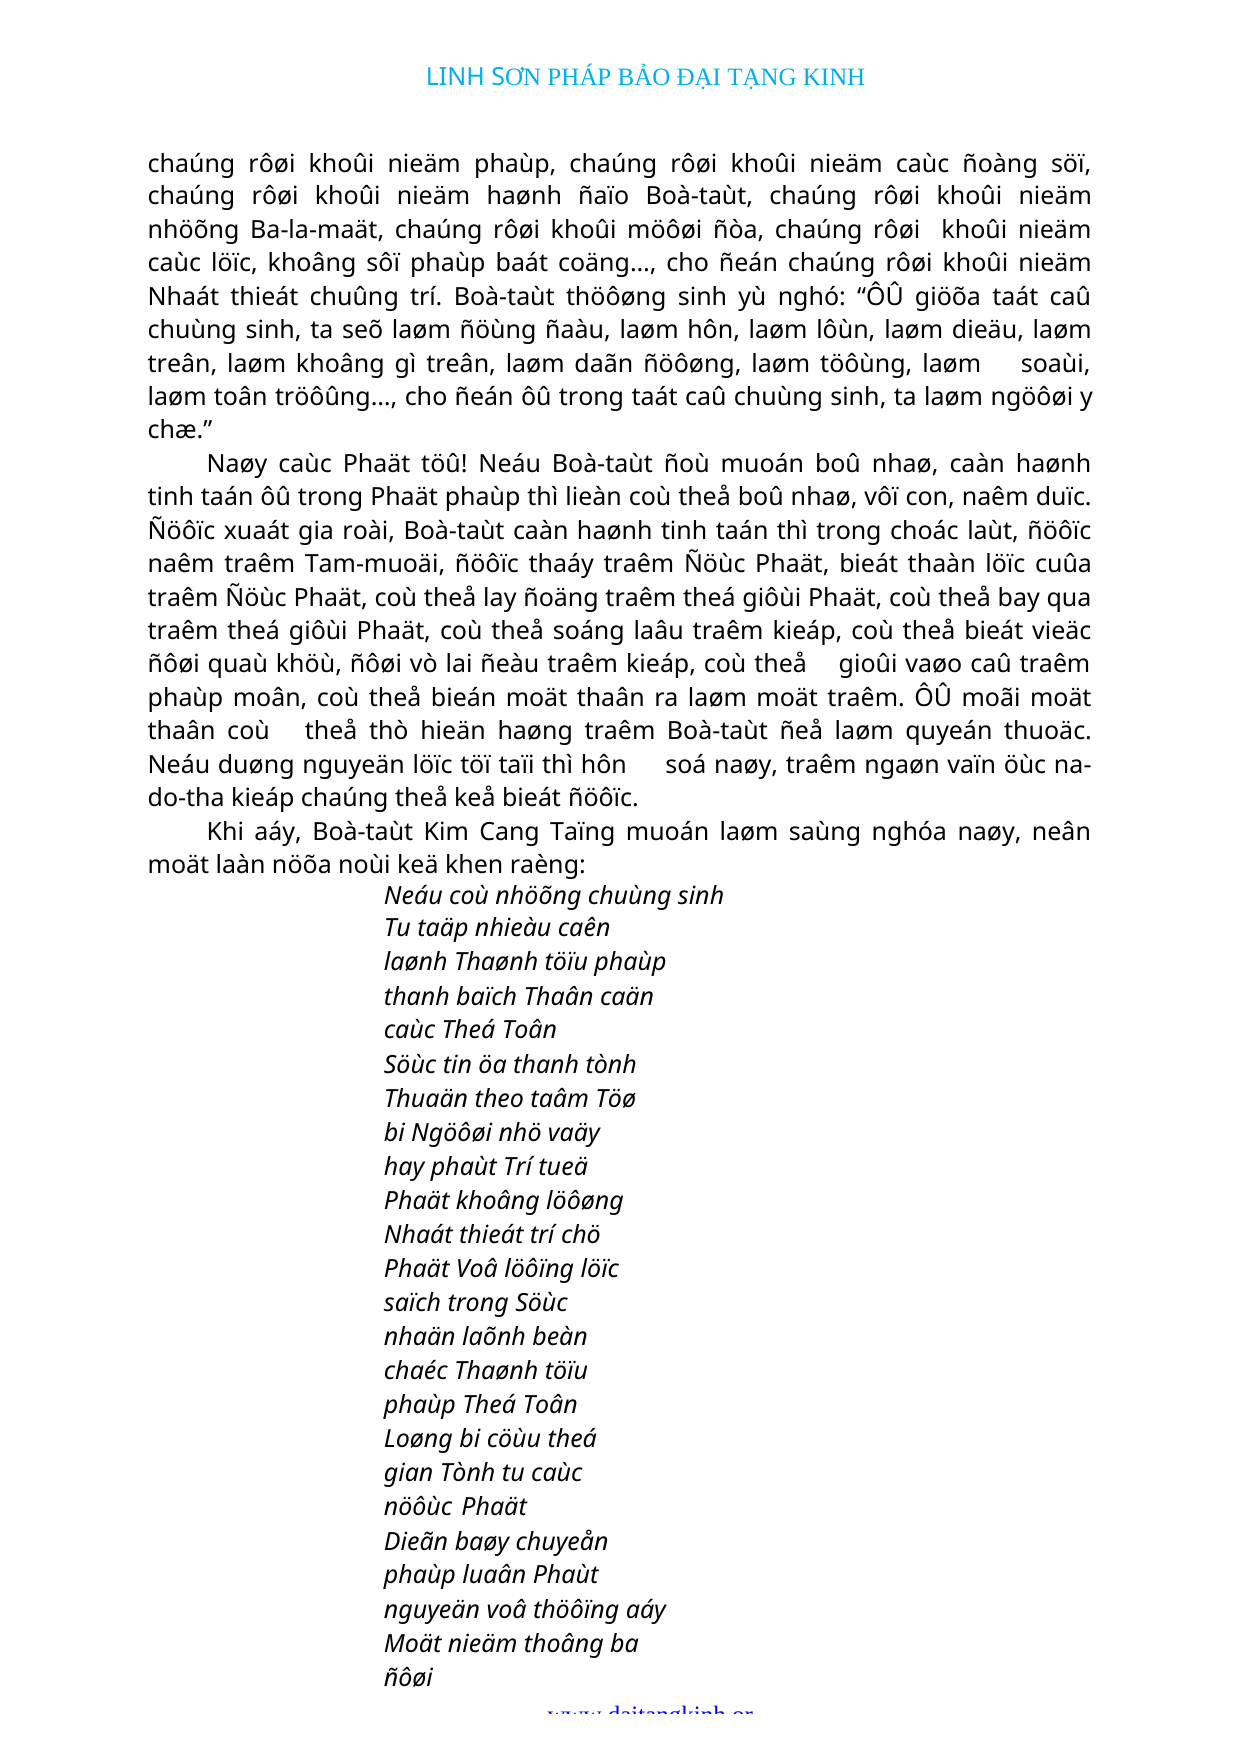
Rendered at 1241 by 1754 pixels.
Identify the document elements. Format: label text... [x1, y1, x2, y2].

text Naøy caùc Phaät töû! Neáu Boà-taùt ñoù muoán boû nhaø, caàn haønh tinh taán ôû trong Phaät phaùp thì lieàn coù theå boû nhaø, vôï con, naêm duïc. Ñöôïc xuaát gia roài, Boà-taùt caàn haønh tinh taán thì trong choác laùt, ñöôïc naêm traêm Tam-muoäi, ñöôïc thaáy traêm Ñöùc Phaät, bieát thaàn löïc cuûa traêm Ñöùc Phaät, coù theå lay ñoäng traêm theá giôùi Phaät, coù theå bay qua traêm theá giôùi Phaät, coù theå soáng laâu traêm kieáp, coù theå bieát vieäc ñôøi quaù khöù, ñôøi vò lai ñeàu traêm kieáp, coù theå gioûi vaøo caû traêm phaùp moân, coù theå bieán moät thaân ra laøm moät traêm. ÔÛ moãi moät thaân coù theå thò hieän haøng traêm Boà-taùt ñeå laøm quyeán thuoäc. Neáu duøng nguyeän löïc töï taïi thì hôn soá naøy, traêm ngaøn vaïn öùc na-do-tha kieáp chaúng theå keå bieát ñöôïc. [147, 446, 1093, 814]
text chaúng rôøi khoûi nieäm phaùp, chaúng rôøi khoûi nieäm caùc ñoàng söï, chaúng rôøi khoûi nieäm haønh ñaïo Boà-taùt, chaúng rôøi khoûi nieäm nhöõng Ba-la-maät, chaúng rôøi khoûi möôøi ñòa, chaúng rôøi khoûi nieäm caùc löïc, khoâng sôï phaùp baát coäng…, cho ñeán chaúng rôøi khoûi nieäm Nhaát thieát chuûng trí. Boà-taùt thöôøng sinh yù nghó: “ÔÛ giöõa taát caû chuùng sinh, ta seõ laøm ñöùng ñaàu, laøm hôn, laøm lôùn, laøm dieäu, laøm treân, laøm khoâng gì treân, laøm daãn ñöôøng, laøm töôùng, laøm soaùi, laøm toân tröôûng…, cho ñeán ôû trong taát caû chuùng sinh, ta laøm ngöôøi y chæ.” [147, 145, 1093, 446]
text Tu taäp nhieàu caên laønh Thaønh töïu phaùp thanh baïch Thaân caän caùc Theá Toân [384, 910, 672, 1046]
text Dieãn baøy chuyeån phaùp luaân Phaùt nguyeän voâ thöôïng aáy Moät nieäm thoâng ba ñôøi [384, 1523, 672, 1693]
text Khi aáy, Boà-taùt Kim Cang Taïng muoán laøm saùng nghóa naøy, neân moät laàn nöõa noùi keä khen raèng: [147, 814, 1093, 881]
text Neáu coù nhöõng chuùng sinh [384, 881, 1105, 910]
text Söùc tin öa thanh tònh Thuaän theo taâm Töø bi Ngöôøi nhö vaäy hay phaùt Trí tueä Phaät khoâng löôøng Nhaát thieát trí chö Phaät Voâ löôïng löïc saïch trong Söùc nhaän laõnh beàn chaéc Thaønh töïu phaùp Theá Toân Loøng bi cöùu theá gian Tònh tu caùc nöôùc Phaät [384, 1046, 643, 1523]
